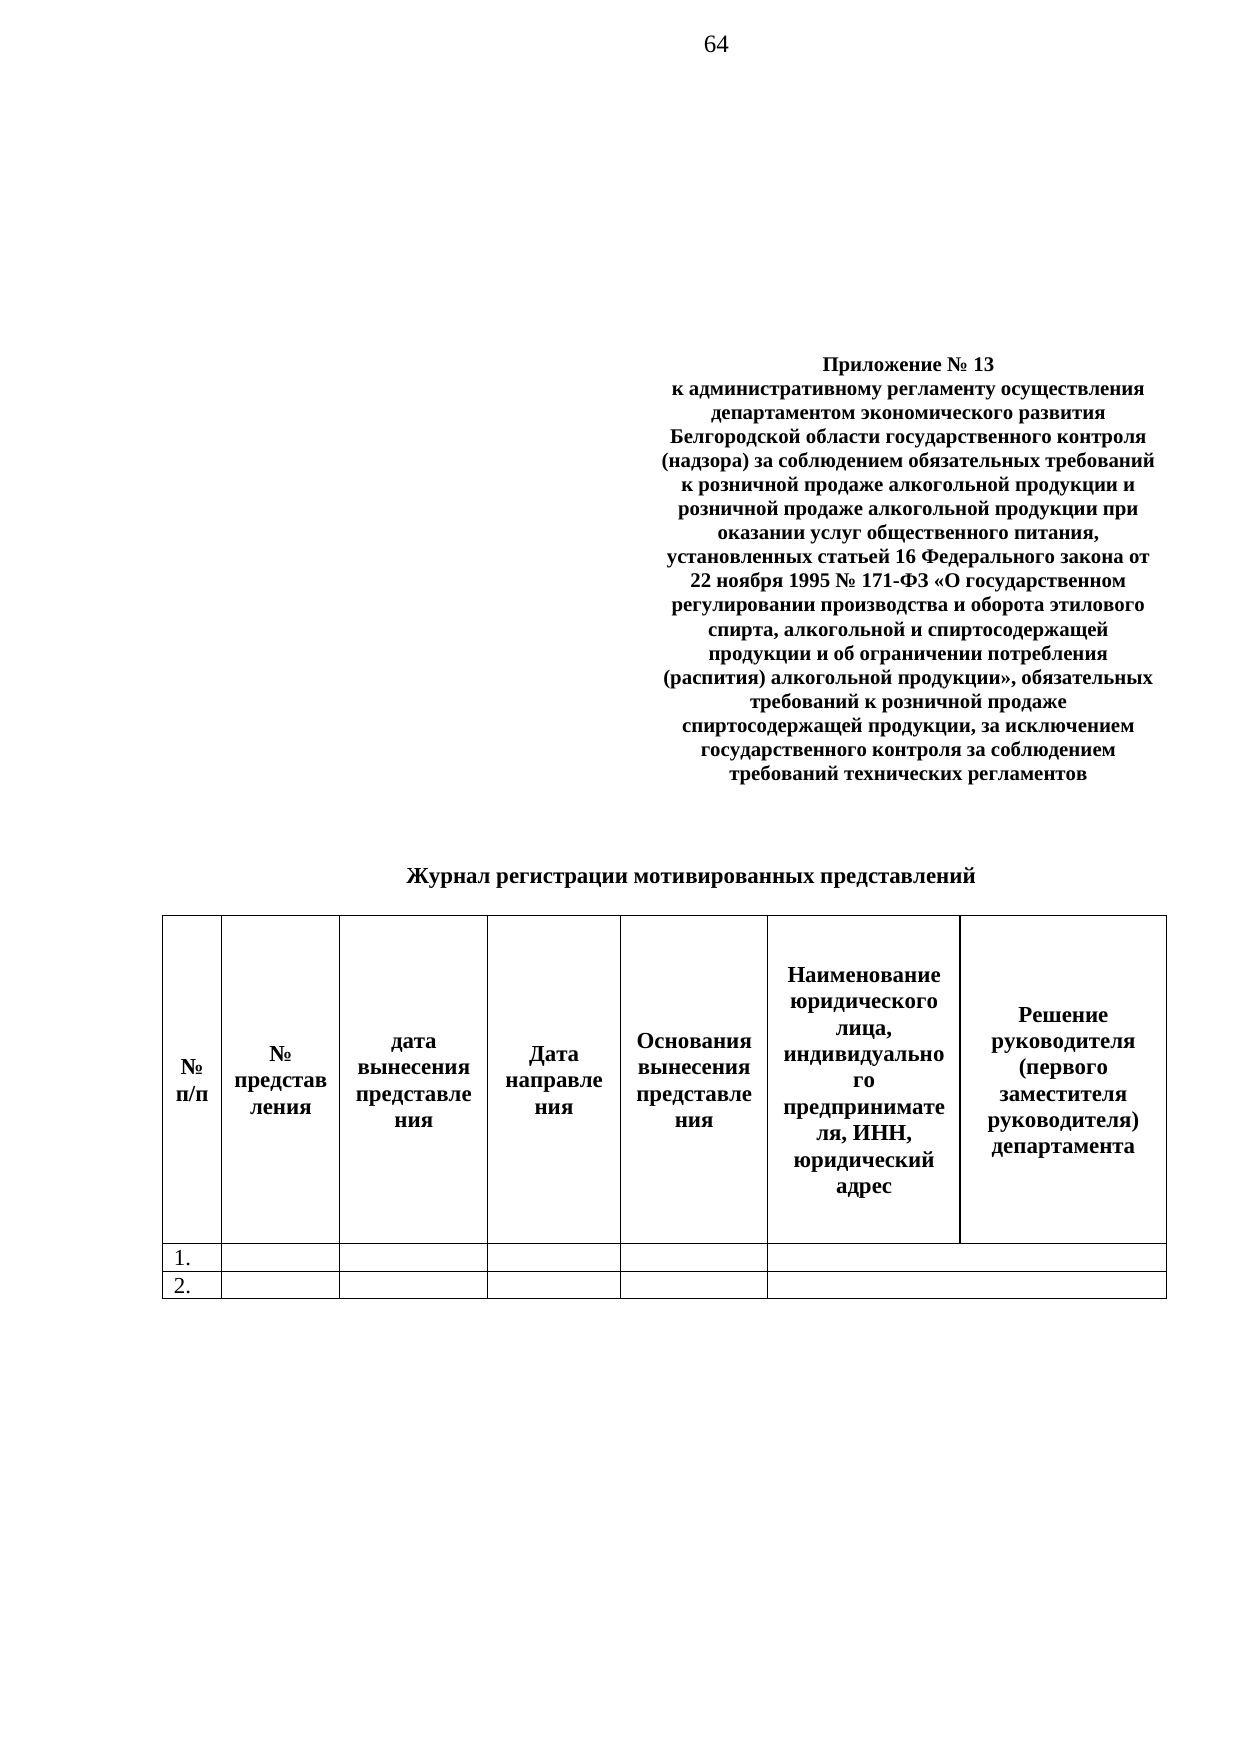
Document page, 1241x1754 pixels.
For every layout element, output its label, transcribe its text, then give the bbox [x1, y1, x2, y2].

table_header Основания вынесения представления [621, 916, 767, 1243]
table_header Наименование юридического лица, индивидуального предпринимателя, ИНН, юридический адрес [768, 916, 959, 1243]
table_cell [488, 1272, 620, 1298]
table_cell 1. [163, 1244, 221, 1271]
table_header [650, 87, 1167, 785]
table_cell [621, 1272, 767, 1298]
table_header Решение руководителя (первого заместителя руководителя) департамента [961, 916, 1166, 1243]
table_cell [768, 1272, 1166, 1298]
table_cell [340, 1244, 487, 1271]
table_header № п/п [163, 916, 221, 1243]
table_cell [488, 1244, 620, 1271]
table_cell [222, 1272, 339, 1298]
table_cell [340, 1272, 487, 1298]
table_header Дата направления [488, 916, 620, 1243]
table_cell 2. [163, 1272, 221, 1298]
table_header дата вынесения представления [340, 916, 487, 1243]
table_cell [621, 1244, 767, 1271]
table_header № представления [222, 916, 339, 1243]
text Журнал регистрации мотивированных представлений [162, 862, 1181, 889]
table_cell [222, 1244, 339, 1271]
table_cell [768, 1244, 1166, 1271]
